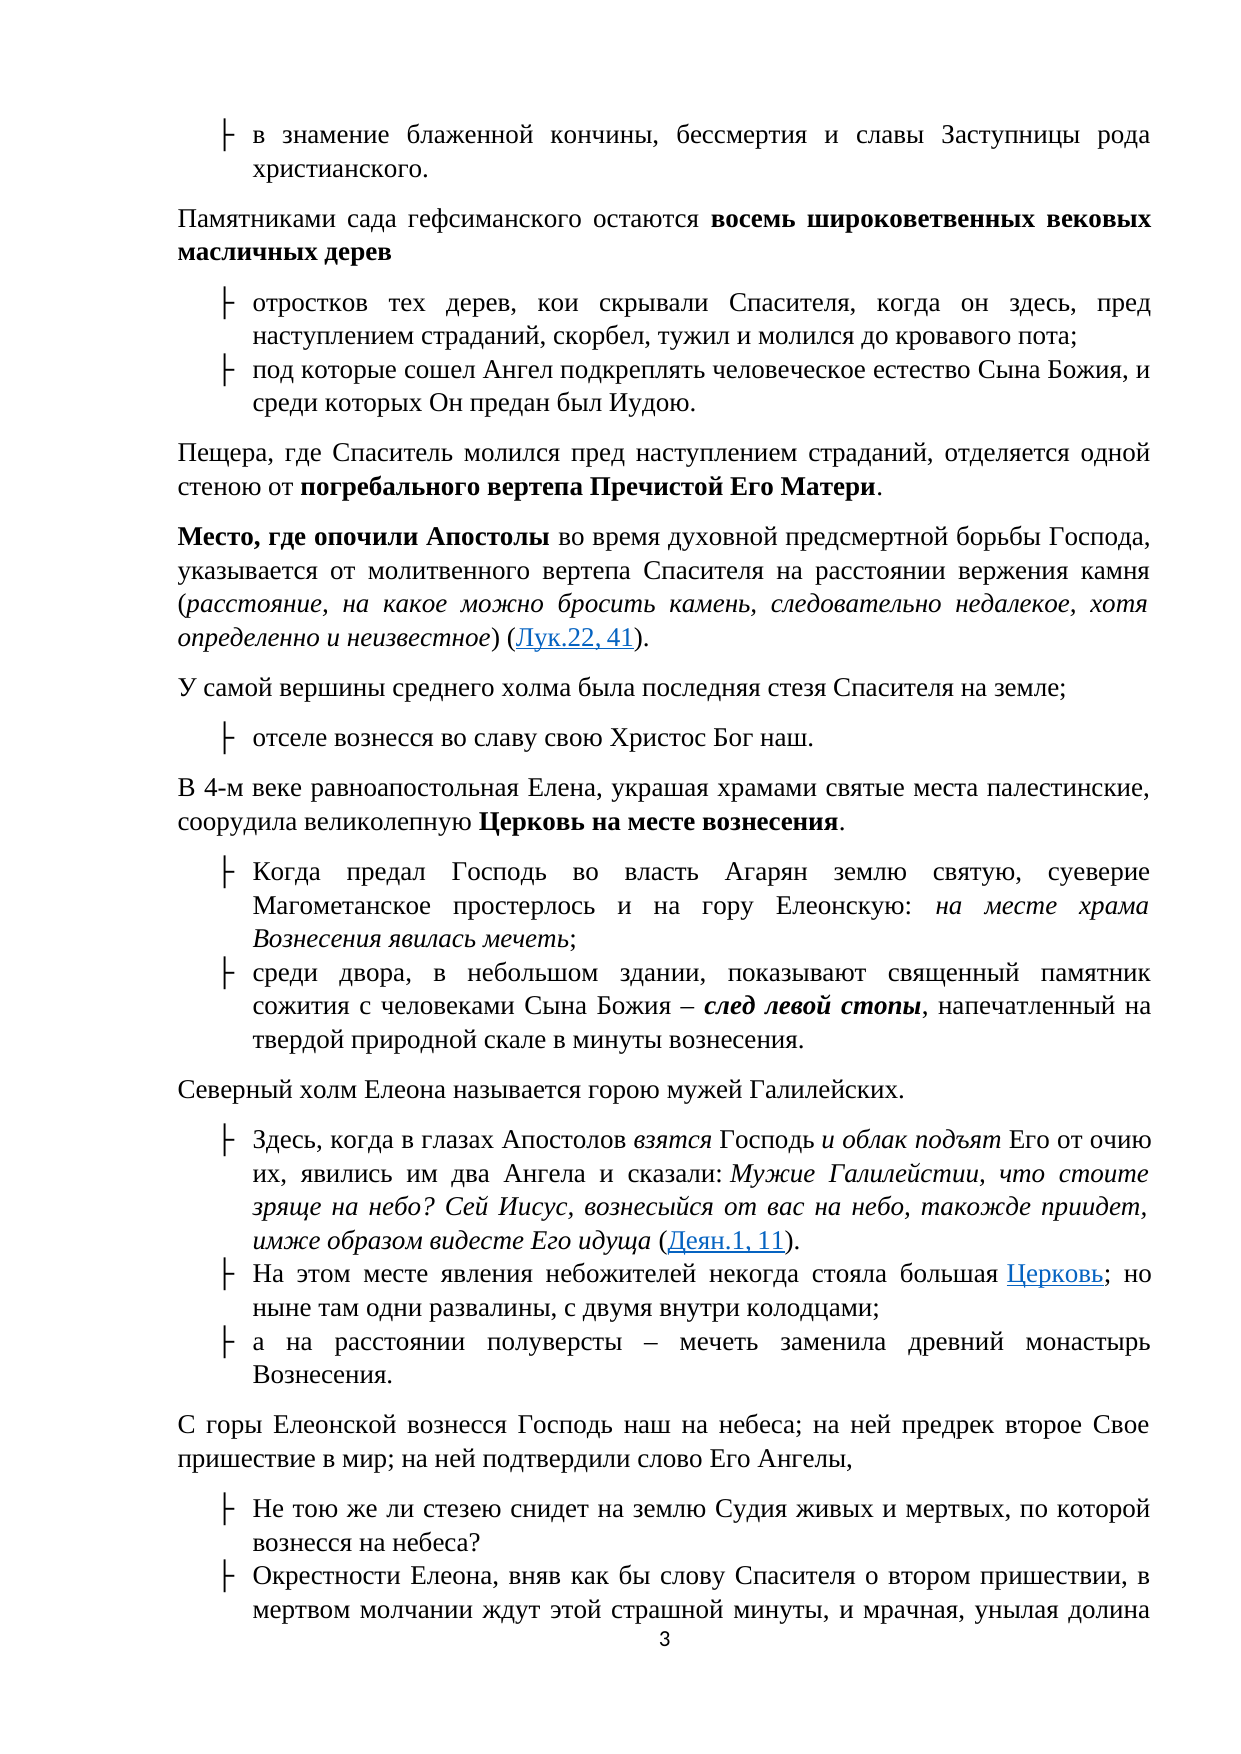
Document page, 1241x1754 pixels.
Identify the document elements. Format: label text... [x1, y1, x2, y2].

text Памятниками сада гефсиманского остаются восемь широковетвенных вековых масличных дерев [177, 202, 1152, 267]
list среди двора, в небольшом здании, показывают священный памятник сожития с человеками Сына Божия – след левой стопы, напечатленный на твердой природной скале в минуты вознесения. [215, 956, 1152, 1054]
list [215, 1559, 1152, 1624]
list Когда предал Господь во власть Агарян землю святую, суеверие Магометанское простерлось и на гору Елеонскую: на месте храма Вознесения явилась мечеть; [215, 855, 1152, 953]
text Северный холм Елеона называется горою мужей Галилейских. [177, 1073, 1152, 1104]
list под которые сошел Ангел подкреплять человеческое естество Сына Божия, и среди которых Он предан был Иудою. [215, 353, 1152, 417]
list отселе вознесся во славу свою Христос Бог наш. [226, 721, 1152, 752]
text В 4-м веке равноапостольная Елена, украшая храмами святые места палестинские, соорудила великолепную Церковь на месте вознесения. [177, 771, 1152, 836]
list а на расстоянии полуверсты – мечеть заменила древний монастырь Вознесения. [215, 1324, 1152, 1389]
text Пещера, где Спаситель молился пред наступлением страданий, отделяется одной стеною от погребального вертепа Пречистой Его Матери. [177, 436, 1152, 501]
list в знамение блаженной кончины, бессмертия и славы Заступницы рода христианского. [215, 118, 1152, 183]
list На этом месте явления небожителей некогда стояла большая Церковь; но ныне там одни развалины, с двумя внутри колодцами; [215, 1257, 1152, 1322]
text Место, где опочили Апостолы во время духовной предсмертной борьбы Господа, указывается от молитвенного вертепа Спасителя на расстоянии вержения камня (расстояние, на какое можно бросить камень, следовательно недалекое, хотя определенно и неизвестное) (Лук.22, 41). [177, 520, 1152, 652]
list Не тою же ли стезею снидет на землю Судия живых и мертвых, по которой вознесся на небеса? [215, 1492, 1152, 1557]
text С горы Елеонской вознесся Господь наш на небеса; на ней предрек второе Свое пришествие в мир; на ней подтвердили слово Его Ангелы, [177, 1408, 1152, 1473]
text У самой вершины среднего холма была последняя стезя Спасителя на земле; [177, 671, 1152, 702]
list Здесь, когда в глазах Апостолов взятся Господь и облак подъят Его от очию их, явились им два Ангела и сказали: Мужие Галилейстии, что стоите зряще на небо? Сей Иисус, вознесыйся от вас на небо, такожде приидет, имже образом видесте Его идуща (Деян.1, 11). [215, 1123, 1152, 1255]
list отростков тех дерев, кои скрывали Спасителя, когда он здесь, пред наступлением страданий, скорбел, тужил и молился до кровавого пота; [215, 286, 1152, 350]
